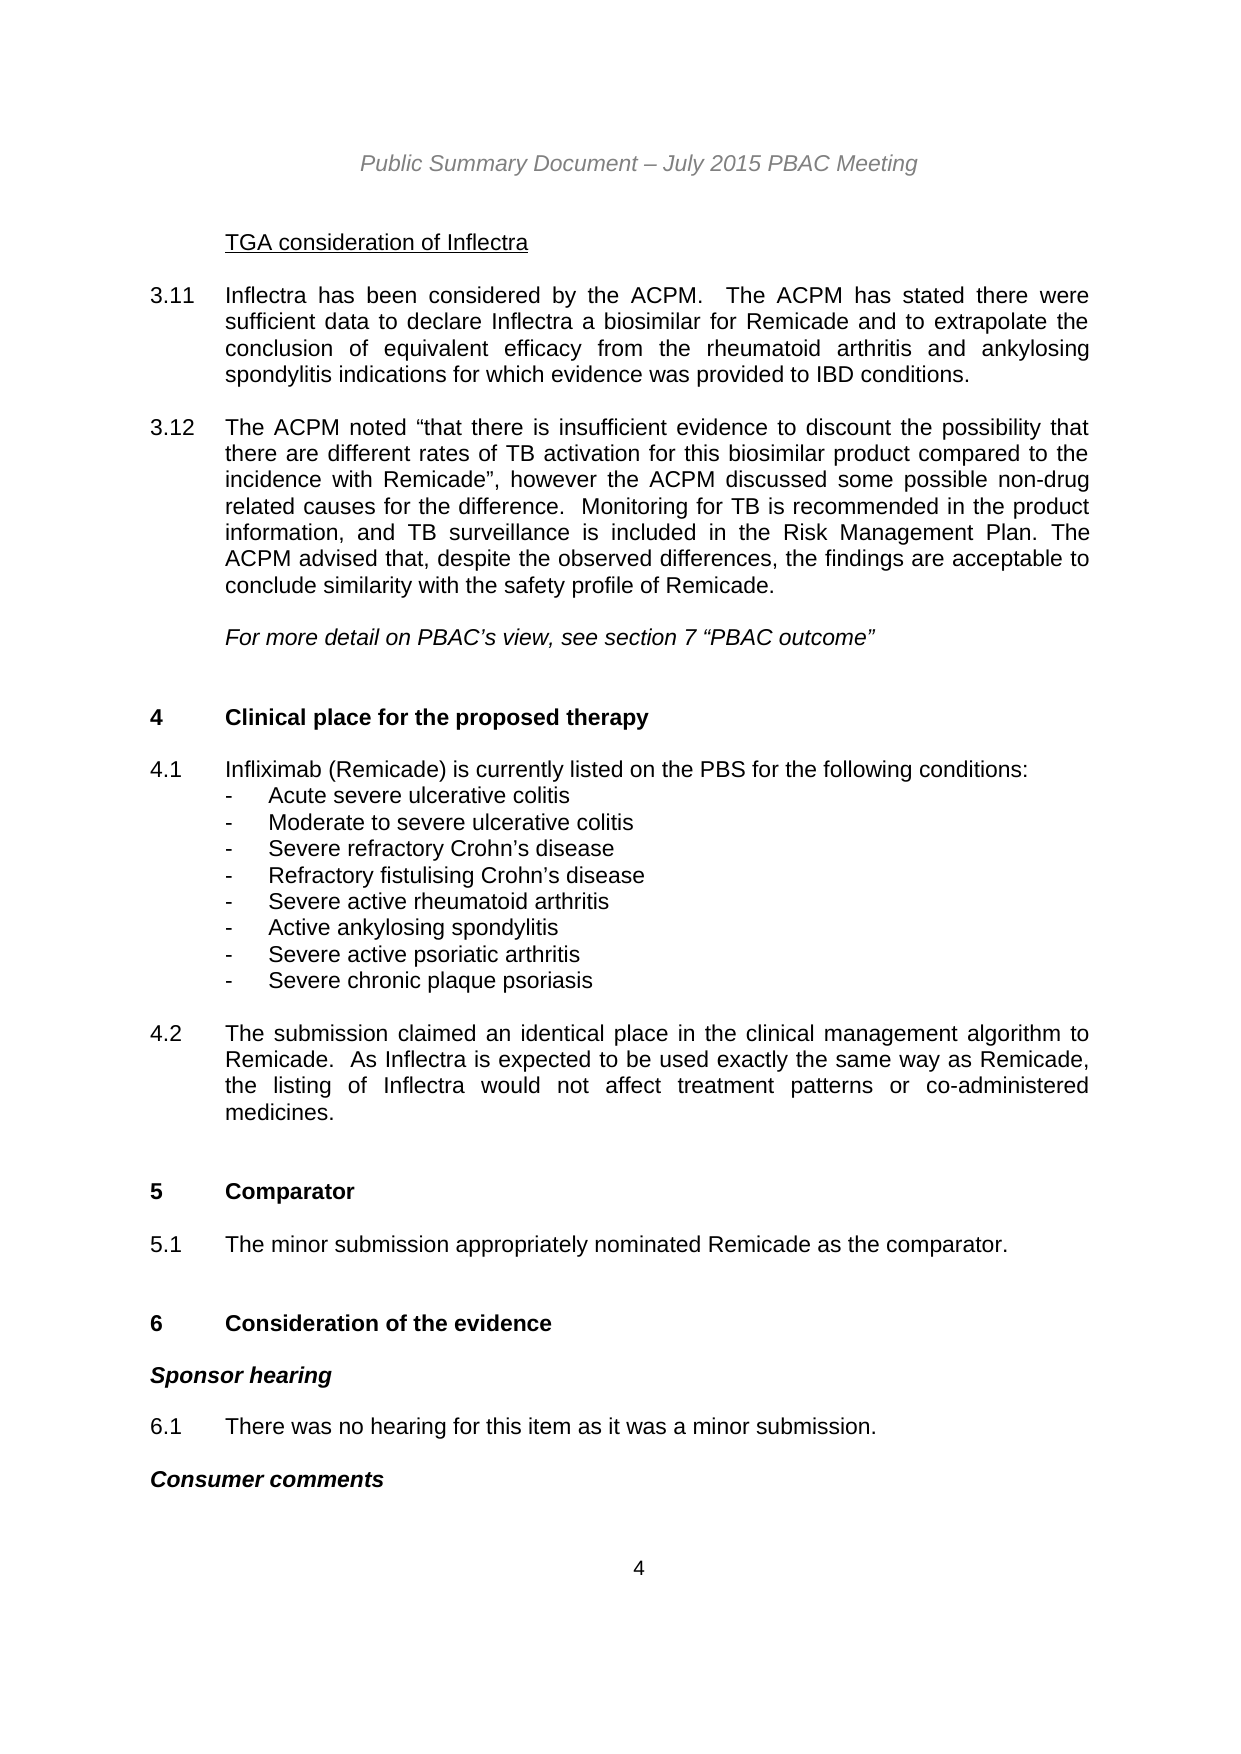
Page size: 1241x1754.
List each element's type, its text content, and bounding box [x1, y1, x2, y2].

list Severe chronic plaque psoriasis [225, 967, 1090, 993]
list The submission claimed an identical place in the clinical management algorithm to Remicade. As Inflectra is expected to be used exactly the same way as Remicade, the listing of Inflectra would not affect treatment patterns or co-administered medicines. [150, 1020, 1090, 1125]
list Comparator [150, 1178, 1090, 1204]
list Clinical place for the proposed therapy [150, 703, 1090, 730]
list There was no hearing for this item as it was a minor submission. [150, 1413, 1090, 1440]
list Infliximab (Remicade) is currently listed on the PBS for the following conditions: [150, 756, 1090, 782]
text Sponsor hearing [150, 1362, 1090, 1389]
list Severe active psoriatic arthritis [225, 941, 1090, 967]
text For more detail on PBAC’s view, see section 7 “PBAC outcome” [225, 624, 1090, 651]
list Severe refractory Crohn’s disease [225, 835, 1090, 862]
list Severe active rheumatoid arthritis [225, 888, 1090, 914]
text 3.12 The ACPM noted “that there is insufficient evidence to discount the possibility that there are different rates of TB activation for this biosimilar product compared to the incidence with Remicade”, however the ACPM discussed some possible non-drug related causes for the difference. Monitoring for TB is recommended in the product information, and TB surveillance is included in the Risk Management Plan. The ACPM advised that, despite the observed differences, the findings are acceptable to conclude similarity with the safety profile of Remicade. [150, 413, 1090, 598]
list Active ankylosing spondylitis [225, 914, 1090, 941]
list Consideration of the evidence [150, 1309, 1090, 1336]
text TGA consideration of Inflectra [150, 229, 1090, 255]
list The minor submission appropriately nominated Remicade as the comparator. [150, 1231, 1090, 1257]
text Consumer comments [150, 1466, 1090, 1492]
list Acute severe ulcerative colitis [225, 782, 1090, 809]
list Refractory fistulising Crohn’s disease [225, 862, 1090, 888]
text 3.11 Inflectra has been considered by the ACPM. The ACPM has stated there were sufficient data to declare Inflectra a biosimilar for Remicade and to extrapolate the conclusion of equivalent efficacy from the rheumatoid arthritis and ankylosing spondylitis indications for which evidence was provided to IBD conditions. [150, 282, 1090, 387]
list Moderate to severe ulcerative colitis [225, 809, 1090, 835]
